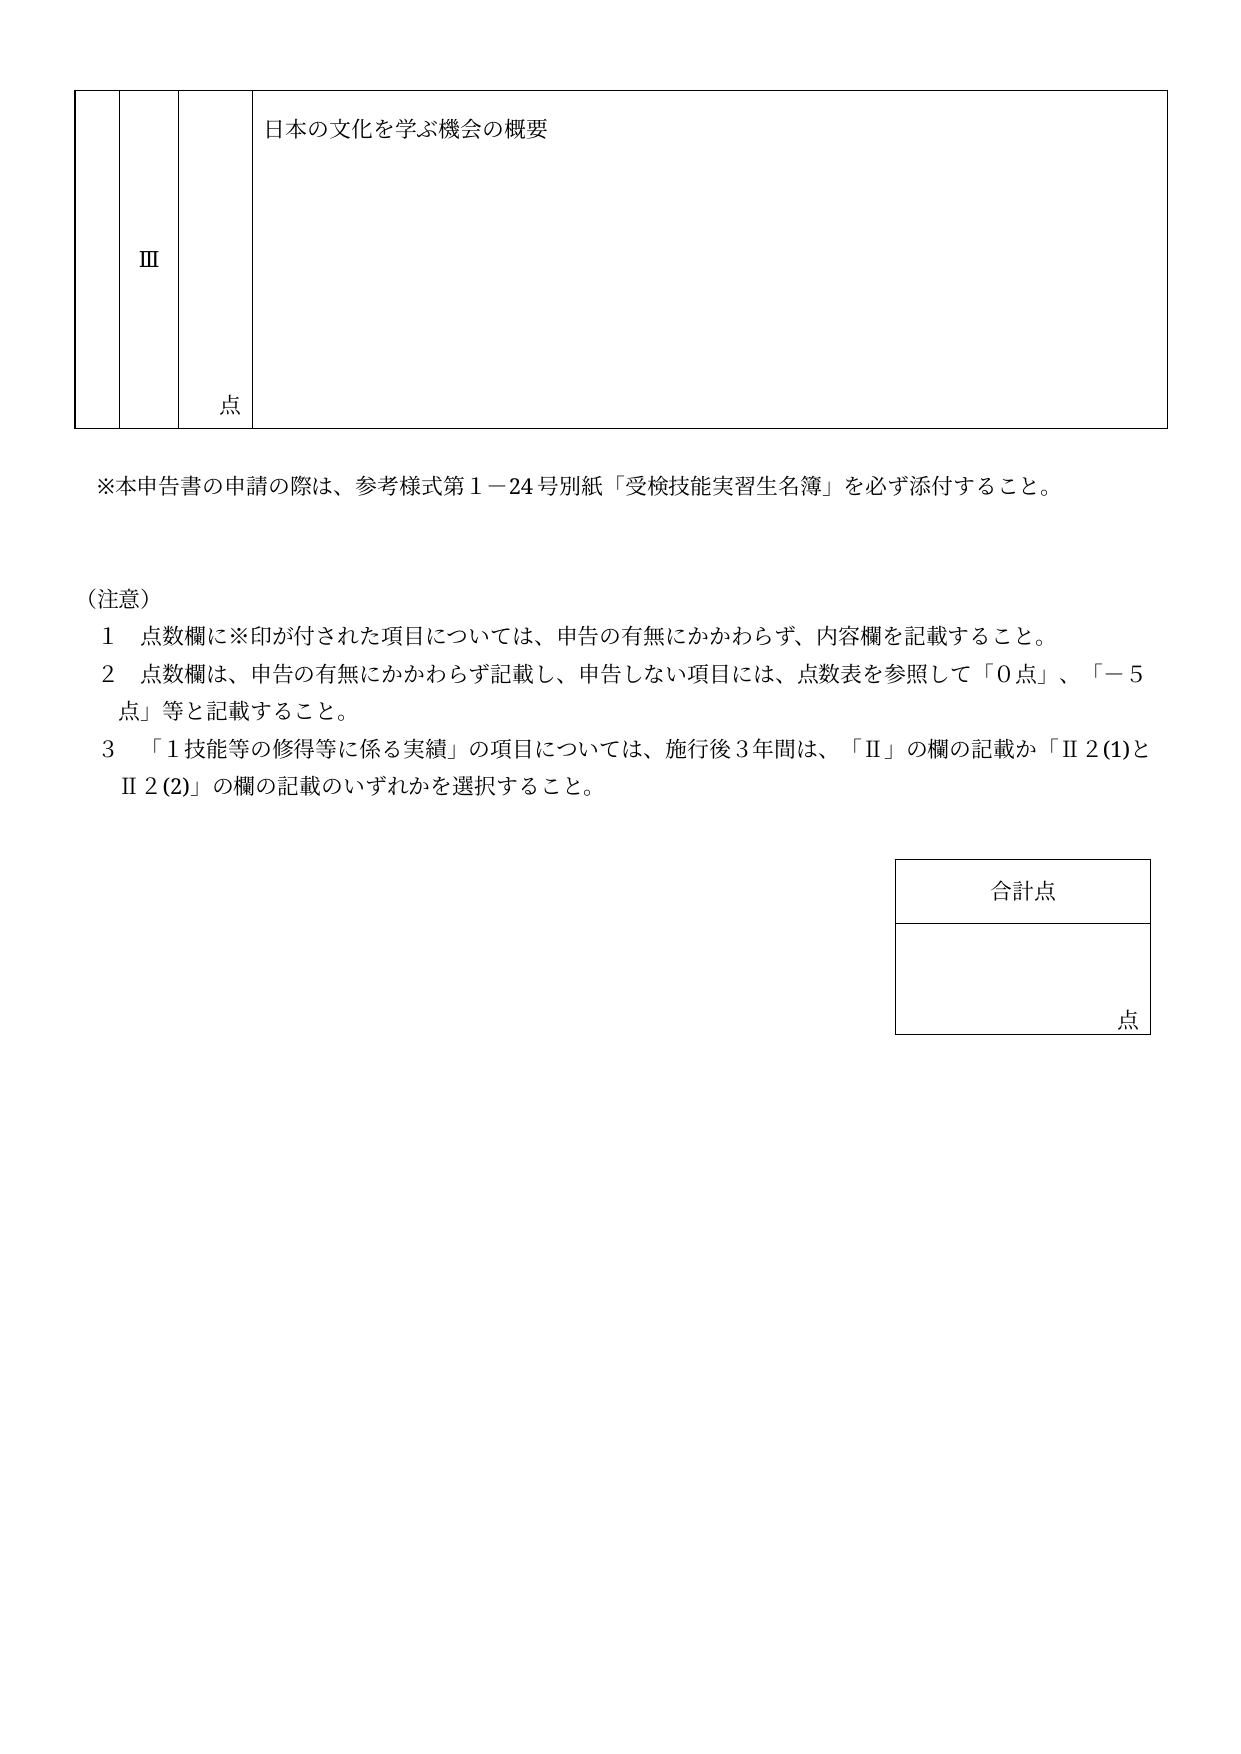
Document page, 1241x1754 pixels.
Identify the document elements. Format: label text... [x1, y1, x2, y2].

text ※本申告書の申請の際は、参考様式第１－24号別紙「受検技能実習生名簿」を必ず添付すること。 [75, 467, 1165, 504]
table_cell 点 [179, 91, 252, 428]
table_cell 点 [896, 924, 1150, 1034]
text １ 点数欄に※印が付された項目については、申告の有無にかかわらず、内容欄を記載すること。 [75, 617, 1165, 654]
table_header 合計点 [896, 860, 1150, 923]
table_cell 日本の文化を学ぶ機会の概要 [253, 91, 1167, 428]
table_cell Ⅲ [120, 91, 178, 428]
text ３ 「１技能等の修得等に係る実績」の項目については、施行後３年間は、「Ⅱ」の欄の記載か「Ⅱ２(1)とⅡ２(2)」の欄の記載のいずれかを選択すること。 [97, 729, 1165, 804]
text ２ 点数欄は、申告の有無にかかわらず記載し、申告しない項目には、点数表を参照して「０点」、「－５点」等と記載すること。 [97, 654, 1165, 729]
text （注意） [75, 579, 1165, 617]
